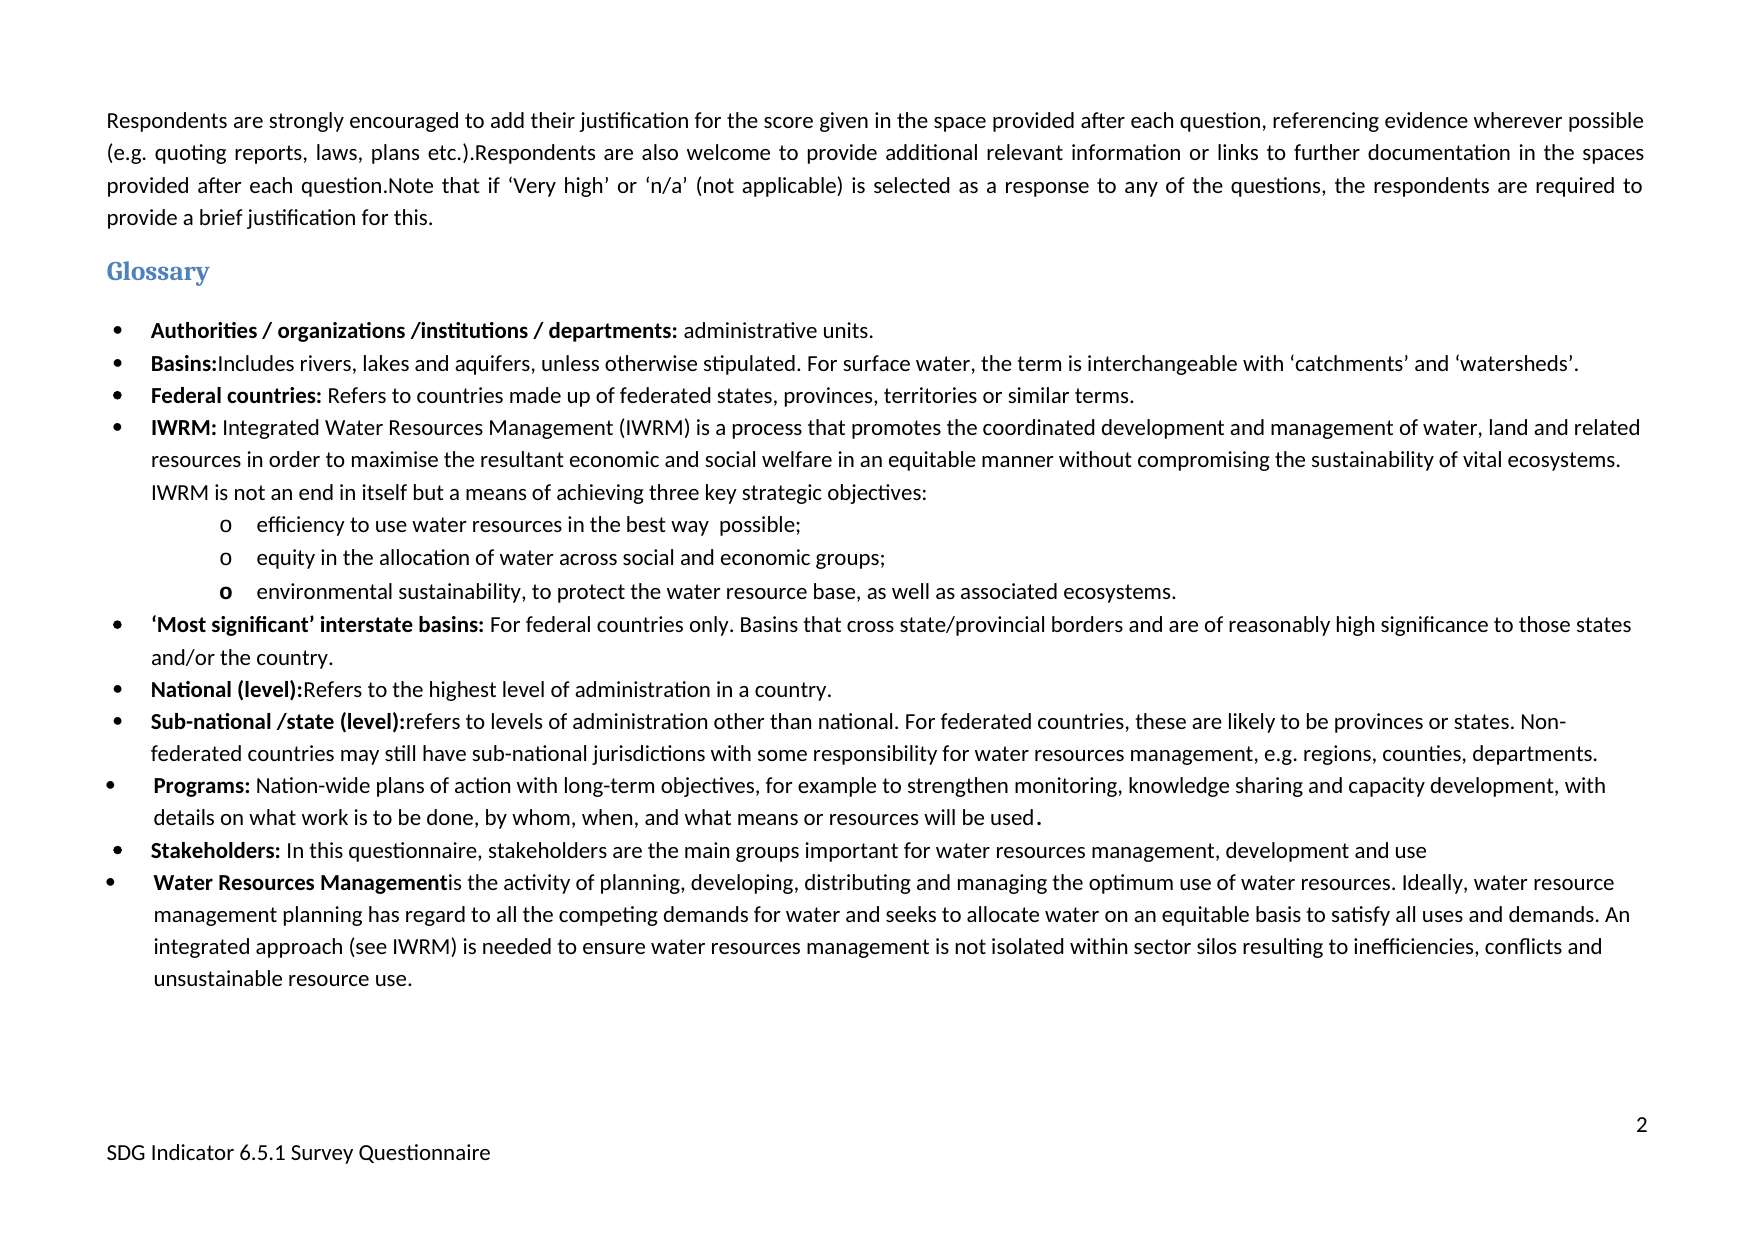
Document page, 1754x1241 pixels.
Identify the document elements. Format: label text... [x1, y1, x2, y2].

list Stakeholders: In this questionnaire, stakeholders are the main groups important for water resources management, development and use [113, 836, 1648, 864]
list IWRM: Integrated Water Resources Management (IWRM) is a process that promotes the coordinated development and management of water, land and related resources in order to maximise the resultant economic and social welfare in an equitable manner without compromising the sustainability of vital ecosystems. IWRM is not an end in itself but a means of achieving three key strategic objectives: [113, 413, 1648, 506]
list equity in the allocation of water across social and economic groups; [219, 543, 1648, 572]
list Basins:Includes rivers, lakes and aquifers, unless otherwise stipulated. For surface water, the term is interchangeable with ‘catchments’ and ‘watersheds’. [113, 349, 1648, 377]
list environmental sustainability, to protect the water resource base, as well as associated ecosystems. [219, 577, 1648, 606]
list Sub-national /state (level):refers to levels of administration other than national. For federated countries, these are likely to be provinces or states. Non-federated countries may still have sub-national jurisdictions with some responsibility for water resources management, e.g. regions, counties, departments. [113, 707, 1648, 767]
list ‘Most significant’ interstate basins: For federal countries only. Basins that cross state/provincial borders and are of reasonably high significance to those states and/or the country. [113, 610, 1648, 671]
list efficiency to use water resources in the best way possible; [219, 510, 1648, 539]
list Authorities / organizations /institutions / departments: administrative units. [113, 317, 1648, 345]
list Programs: Nation-wide plans of action with long-term objectives, for example to strengthen monitoring, knowledge sharing and capacity development, with details on what work is to be done, by whom, when, and what means or resources will be used. [106, 771, 1648, 832]
list Federal countries: Refers to countries made up of federated states, provinces, territories or similar terms. [113, 381, 1648, 409]
subtitle Glossary [107, 256, 1648, 287]
list Water Resources Managementis the activity of planning, developing, distributing and managing the optimum use of water resources. Ideally, water resource management planning has regard to all the competing demands for water and seeks to allocate water on an equitable basis to satisfy all uses and demands. An integrated approach (see IWRM) is needed to ensure water resources management is not isolated within sector silos resulting to inefficiencies, conflicts and unsustainable resource use. [106, 868, 1648, 992]
text Respondents are strongly encouraged to add their justification for the score given in the space provided after each question, referencing evidence wherever possible (e.g. quoting reports, laws, plans etc.).Respondents are also welcome to provide additional relevant information or links to further documentation in the spaces provided after each question.Note that if ‘Very high’ or ‘n/a’ (not applicable) is selected as a response to any of the questions, the respondents are required to provide a brief justification for this. [106, 106, 1648, 231]
list National (level):Refers to the highest level of administration in a country. [113, 675, 1648, 703]
